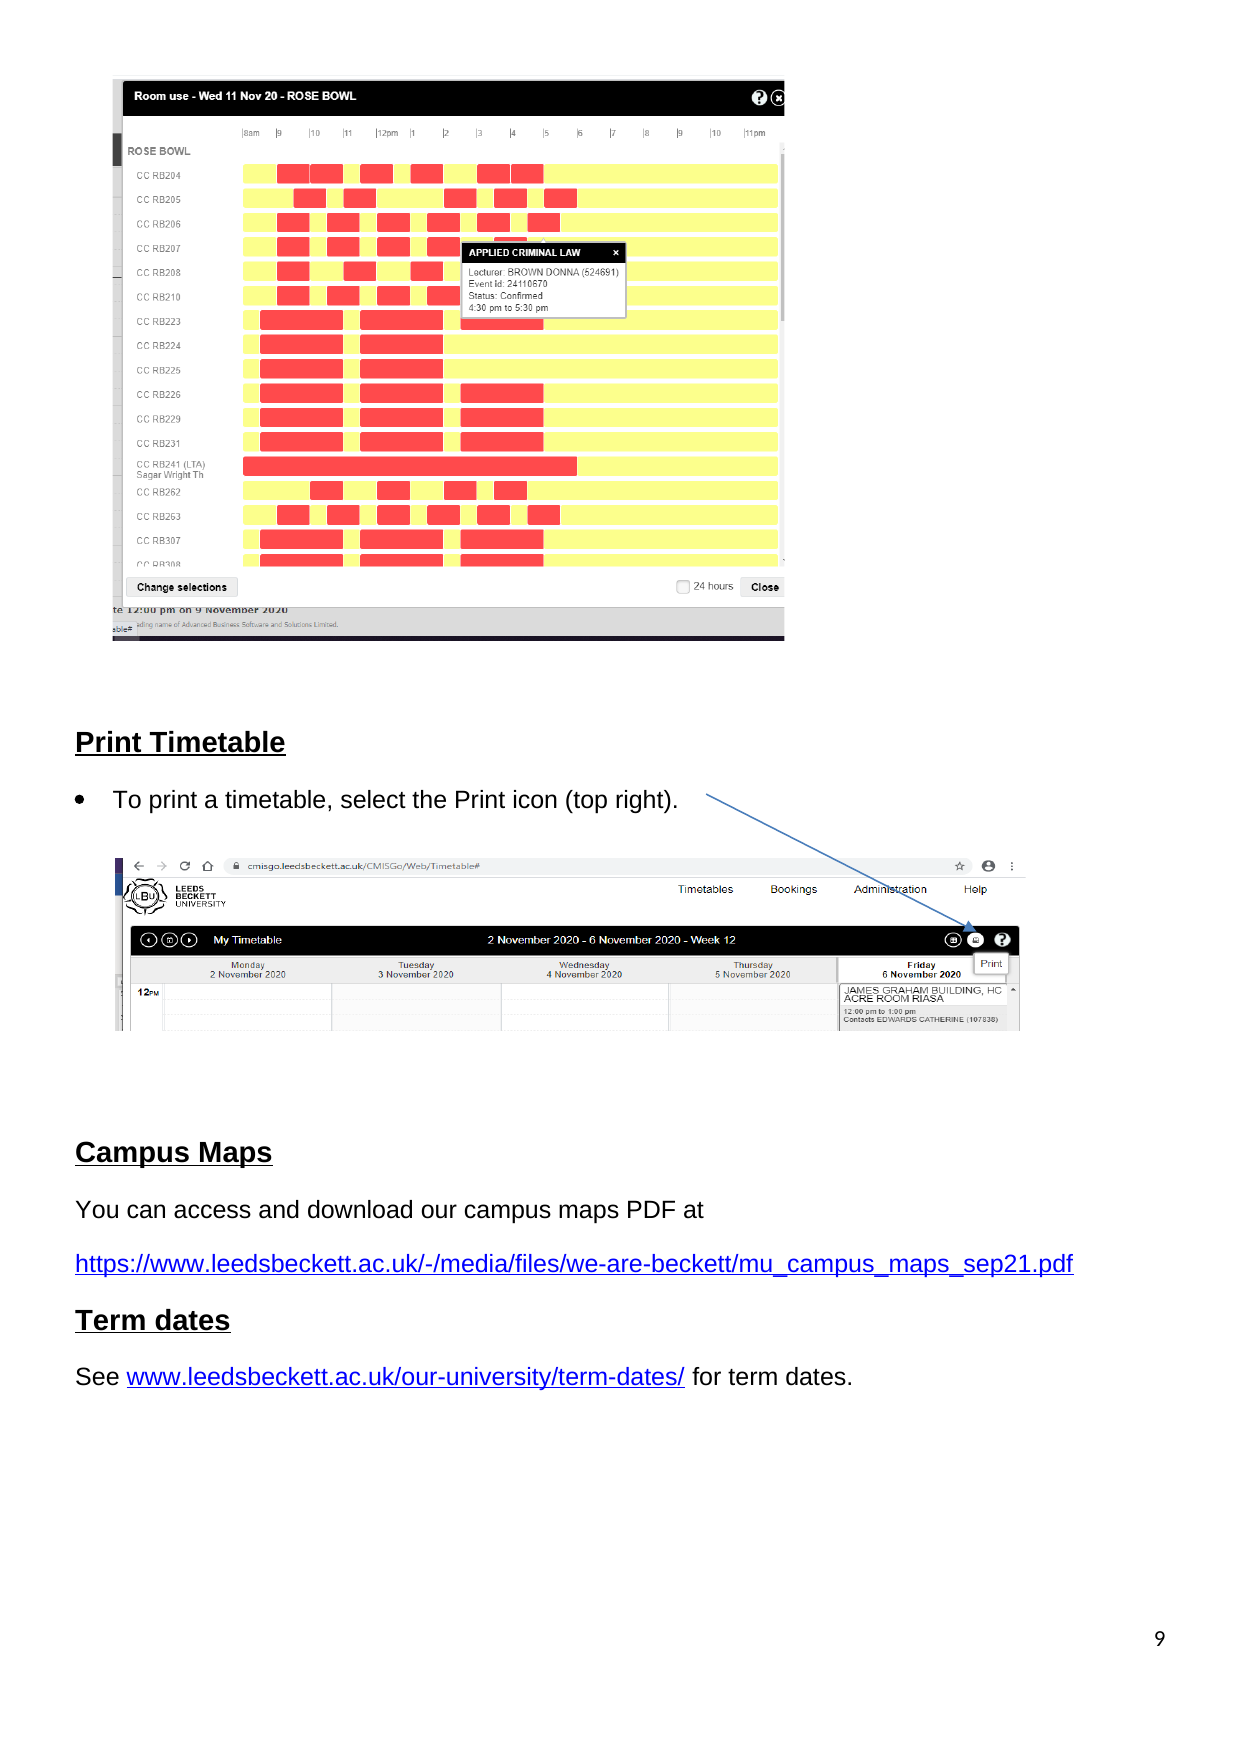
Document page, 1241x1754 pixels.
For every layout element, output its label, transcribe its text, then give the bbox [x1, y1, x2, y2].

picture [115, 858, 1026, 1031]
text https://www.leedsbeckett.ac.uk/-/media/files/we-are-beckett/mu_campus_maps_sep21.pdf [75, 1249, 1165, 1277]
picture [112, 75, 785, 641]
text Print Timetable [75, 725, 1165, 759]
text Term dates [75, 1303, 1165, 1336]
list To print a timetable, select the Print icon (top right). [75, 785, 1165, 813]
text Campus Maps [75, 1136, 1165, 1169]
text See www.leedsbeckett.ac.uk/our-university/term-dates/ for term dates. [75, 1362, 1165, 1391]
text You can access and download our campus maps PDF at [75, 1195, 1165, 1224]
